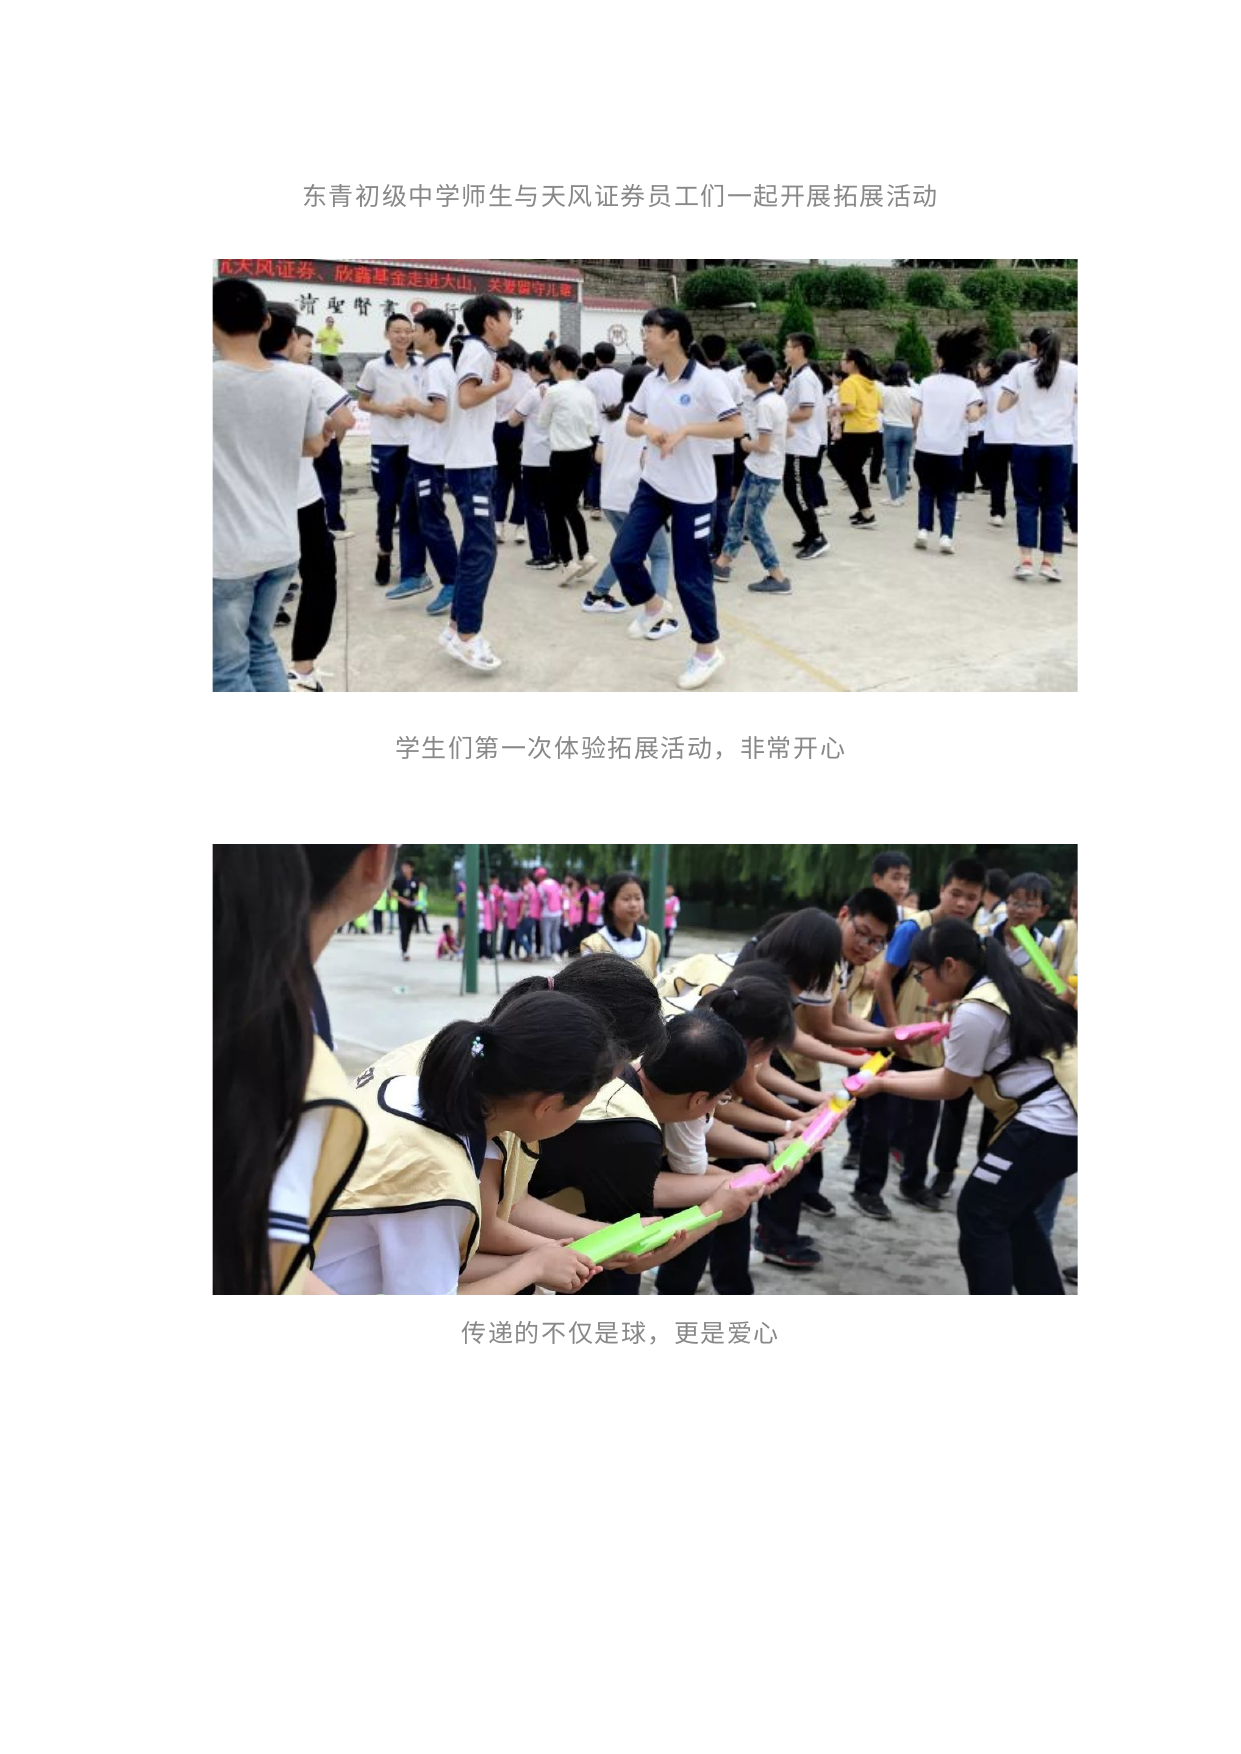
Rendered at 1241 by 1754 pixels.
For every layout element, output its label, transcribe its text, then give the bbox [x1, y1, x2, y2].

text 学生们第一次体验拓展活动，非常开心 [212, 714, 1028, 779]
text 传递的不仅是球，更是爱心 [212, 1299, 1028, 1364]
picture [212, 259, 1078, 692]
text 东青初级中学师生与天风证券员工们一起开展拓展活动 [212, 162, 1028, 227]
picture [212, 844, 1078, 1295]
